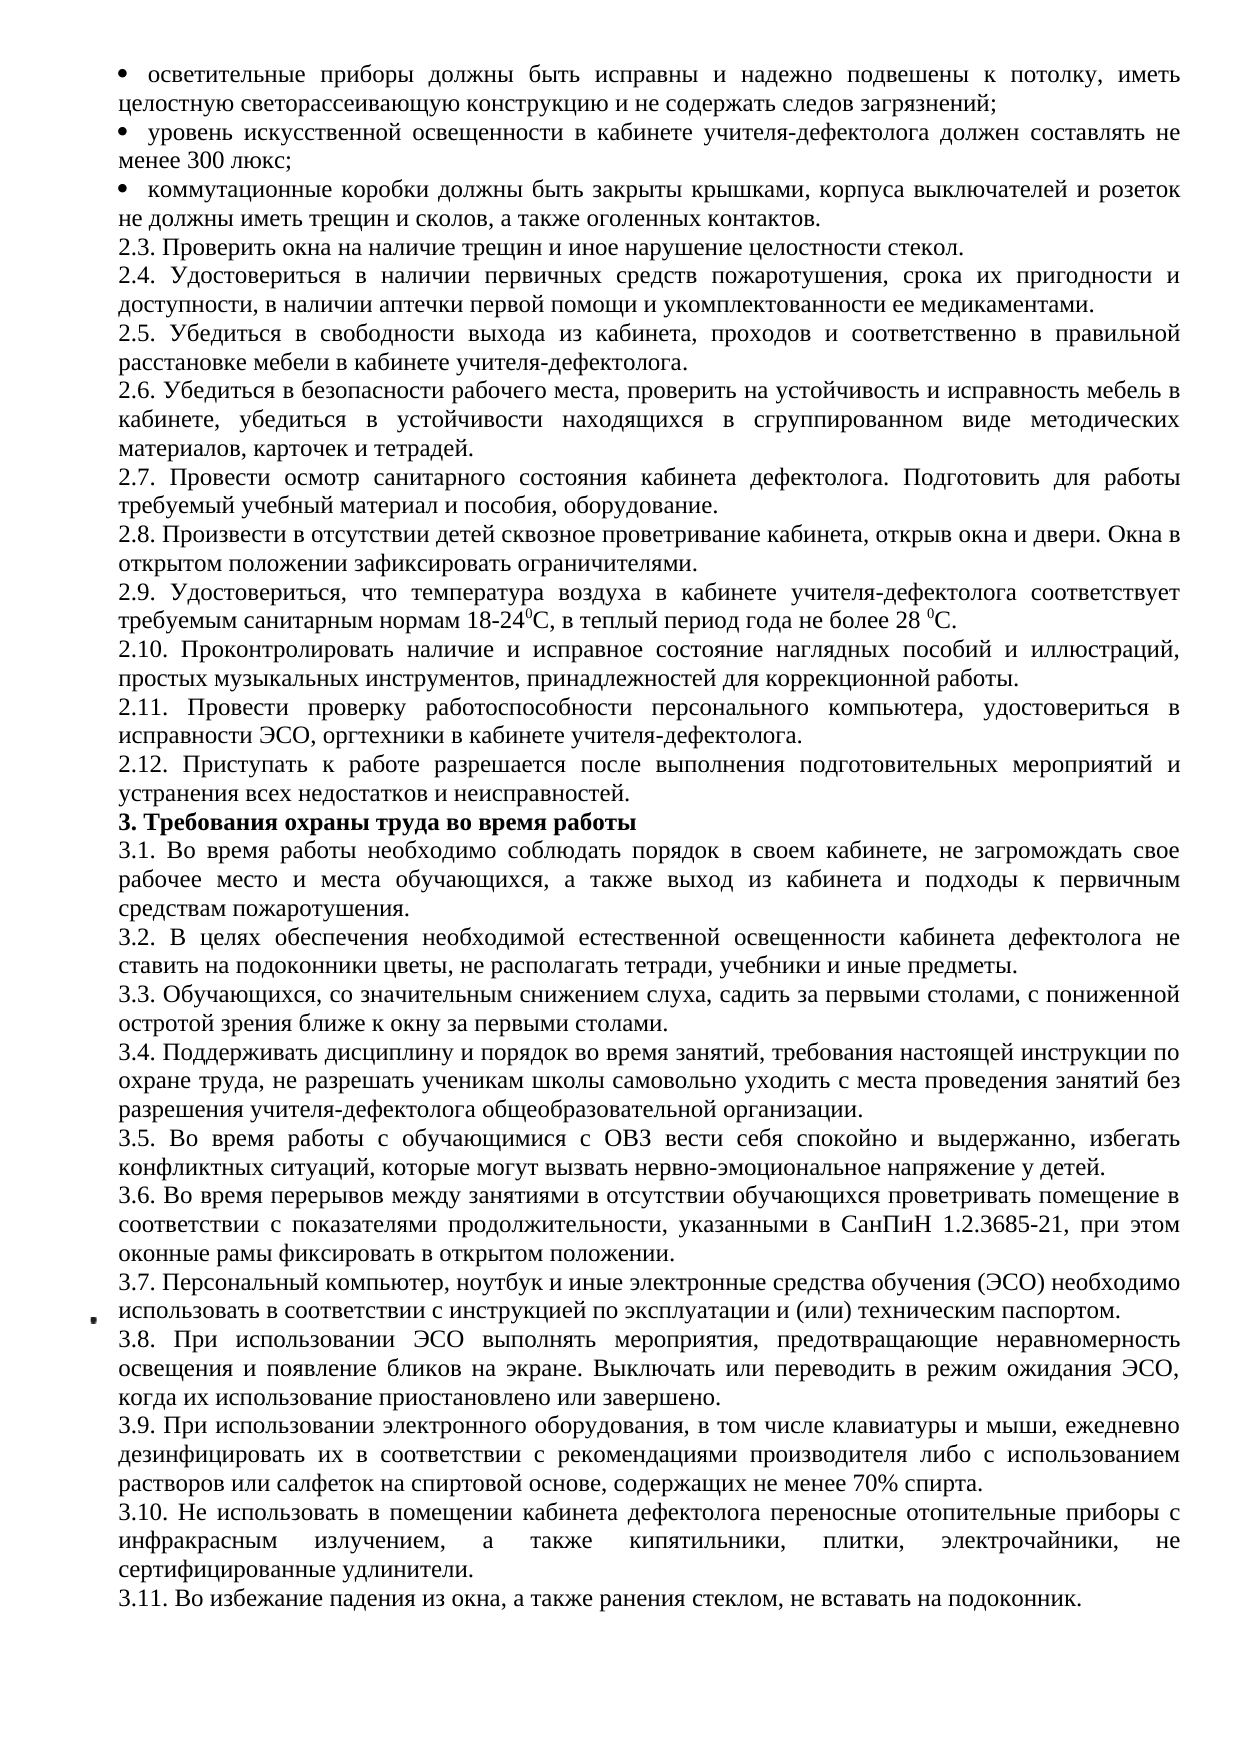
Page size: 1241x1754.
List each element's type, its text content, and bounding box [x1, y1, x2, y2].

picture [90, 1317, 97, 1324]
text 2.3. Проверить окна на наличие трещин и иное нарушение целостности стекол. [118, 232, 1181, 260]
text 3.1. Во время работы необходимо соблюдать порядок в своем кабинете, не загромождать свое рабочее место и места обучающихся, а также выход из кабинета и подходы к первичным средствам пожаротушения. [118, 835, 1181, 922]
list коммутационные коробки должны быть закрыты крышками, корпуса выключателей и розеток не должны иметь трещин и сколов, а также оголенных контактов. [118, 174, 1181, 232]
list осветительные приборы должны быть исправны и надежно подвешены к потолку, иметь целостную светорассеивающую конструкцию и не содержать следов загрязнений; [118, 59, 1181, 117]
text 2.10. Проконтролировать наличие и исправное состояние наглядных пособий и иллюстраций, простых музыкальных инструментов, принадлежностей для коррекционной работы. [118, 634, 1181, 692]
text 2.12. Приступать к работе разрешается после выполнения подготовительных мероприятий и устранения всех недостатков и неисправностей. [118, 749, 1181, 807]
list уровень искусственной освещенности в кабинете учителя-дефектолога должен составлять не менее 300 люкс; [118, 117, 1181, 174]
text 2.11. Провести проверку работоспособности персонального компьютера, удостовериться в исправности ЭСО, оргтехники в кабинете учителя-дефектолога. [118, 692, 1181, 749]
text 3.7. Персональный компьютер, ноутбук и иные электронные средства обучения (ЭСО) необходимо использовать в соответствии с инструкцией по эксплуатации и (или) техническим паспортом. [118, 1267, 1181, 1324]
text 2.9. Удостовериться, что температура воздуха в кабинете учителя-дефектолога соответствует требуемым санитарным нормам 18-240С, в теплый период года не более 28 0С. [118, 577, 1181, 634]
text 2.7. Провести осмотр санитарного состояния кабинета дефектолога. Подготовить для работы требуемый учебный материал и пособия, оборудование. [118, 462, 1181, 519]
text 2.4. Удостовериться в наличии первичных средств пожаротушения, срока их пригодности и доступности, в наличии аптечки первой помощи и укомплектованности ее медикаментами. [118, 260, 1181, 318]
text 3.8. При использовании ЭСО выполнять мероприятия, предотвращающие неравномерность освещения и появление бликов на экране. Выключать или переводить в режим ожидания ЭСО, когда их использование приостановлено или завершено. [118, 1324, 1181, 1410]
text 3.10. Не использовать в помещении кабинета дефектолога переносные отопительные приборы с инфракрасным излучением, а также кипятильники, плитки, электрочайники, не сертифицированные удлинители. [118, 1497, 1181, 1583]
text 2.5. Убедиться в свободности выхода из кабинета, проходов и соответственно в правильной расстановке мебели в кабинете учителя-дефектолога. [118, 318, 1181, 375]
text 3.2. В целях обеспечения необходимой естественной освещенности кабинета дефектолога не ставить на подоконники цветы, не располагать тетради, учебники и иные предметы. [118, 922, 1181, 979]
text 3.11. Во избежание падения из окна, а также ранения стеклом, не вставать на подоконник. [118, 1583, 1181, 1612]
text 2.8. Произвести в отсутствии детей сквозное проветривание кабинета, открыв окна и двери. Окна в открытом положении зафиксировать ограничителями. [118, 519, 1181, 577]
text 2.6. Убедиться в безопасности рабочего места, проверить на устойчивость и исправность мебель в кабинете, убедиться в устойчивости находящихся в сгруппированном виде методических материалов, карточек и тетрадей. [118, 375, 1181, 462]
text 3.9. При использовании электронного оборудования, в том числе клавиатуры и мыши, ежедневно дезинфицировать их в соответствии с рекомендациями производителя либо с использованием растворов или салфеток на спиртовой основе, содержащих не менее 70% спирта. [118, 1410, 1181, 1497]
subtitle 3. Требования охраны труда во время работы [118, 807, 1181, 835]
text 3.3. Обучающихся, со значительным снижением слуха, садить за первыми столами, с пониженной остротой зрения ближе к окну за первыми столами. [118, 979, 1181, 1037]
text 3.6. Во время перерывов между занятиями в отсутствии обучающихся проветривать помещение в соответствии с показателями продолжительности, указанными в СанПиН 1.2.3685-21, при этом оконные рамы фиксировать в открытом положении. [118, 1180, 1181, 1267]
text 3.5. Во время работы с обучающимися с ОВЗ вести себя спокойно и выдержанно, избегать конфликтных ситуаций, которые могут вызвать нервно-эмоциональное напряжение у детей. [118, 1123, 1181, 1180]
text 3.4. Поддерживать дисциплину и порядок во время занятий, требования настоящей инструкции по охране труда, не разрешать ученикам школы самовольно уходить с места проведения занятий без разрешения учителя-дефектолога общеобразовательной организации. [118, 1037, 1181, 1123]
